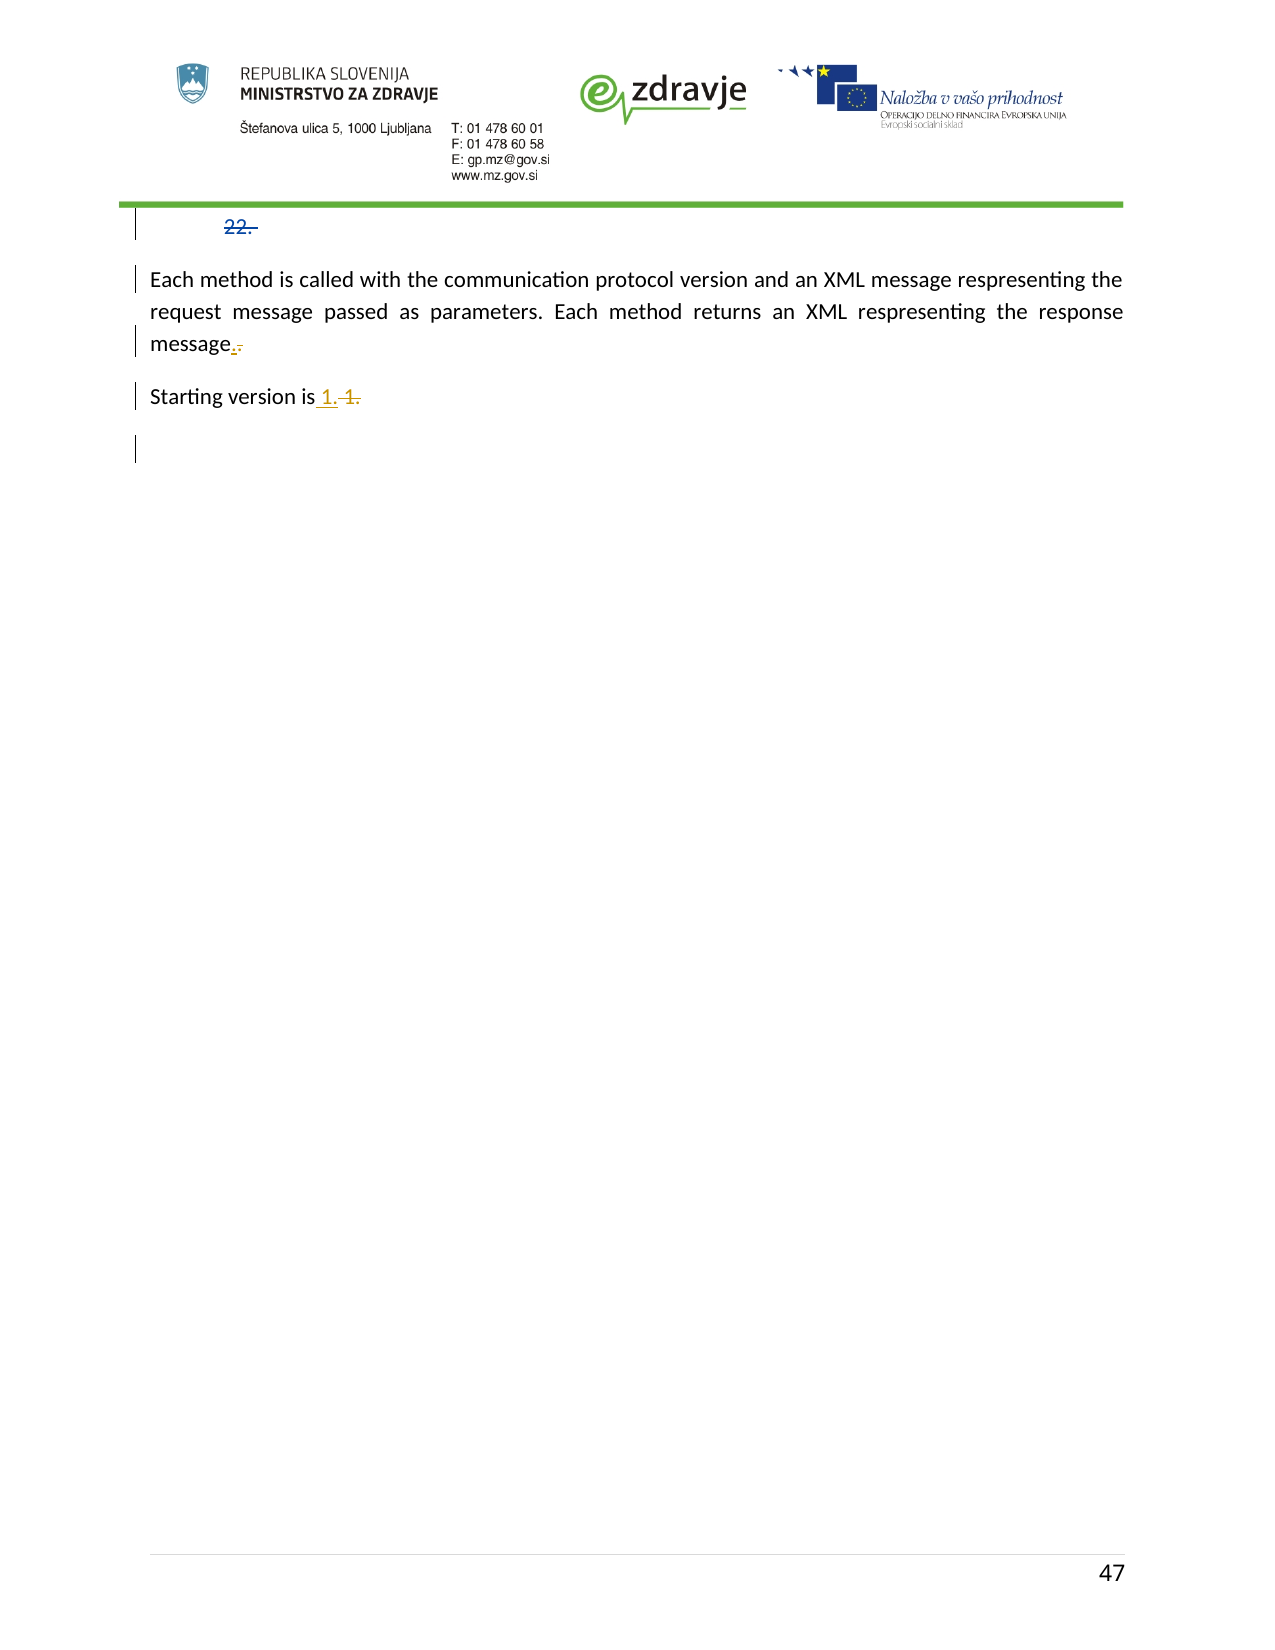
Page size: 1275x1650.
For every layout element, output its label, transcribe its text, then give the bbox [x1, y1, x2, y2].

text Each method is called with the communication protocol version and an XML message respresenting the request message passed as parameters. Each method returns an XML respresenting the response message [150, 265, 1125, 357]
picture [118, 29, 1124, 208]
text Starting version is [150, 382, 1125, 410]
